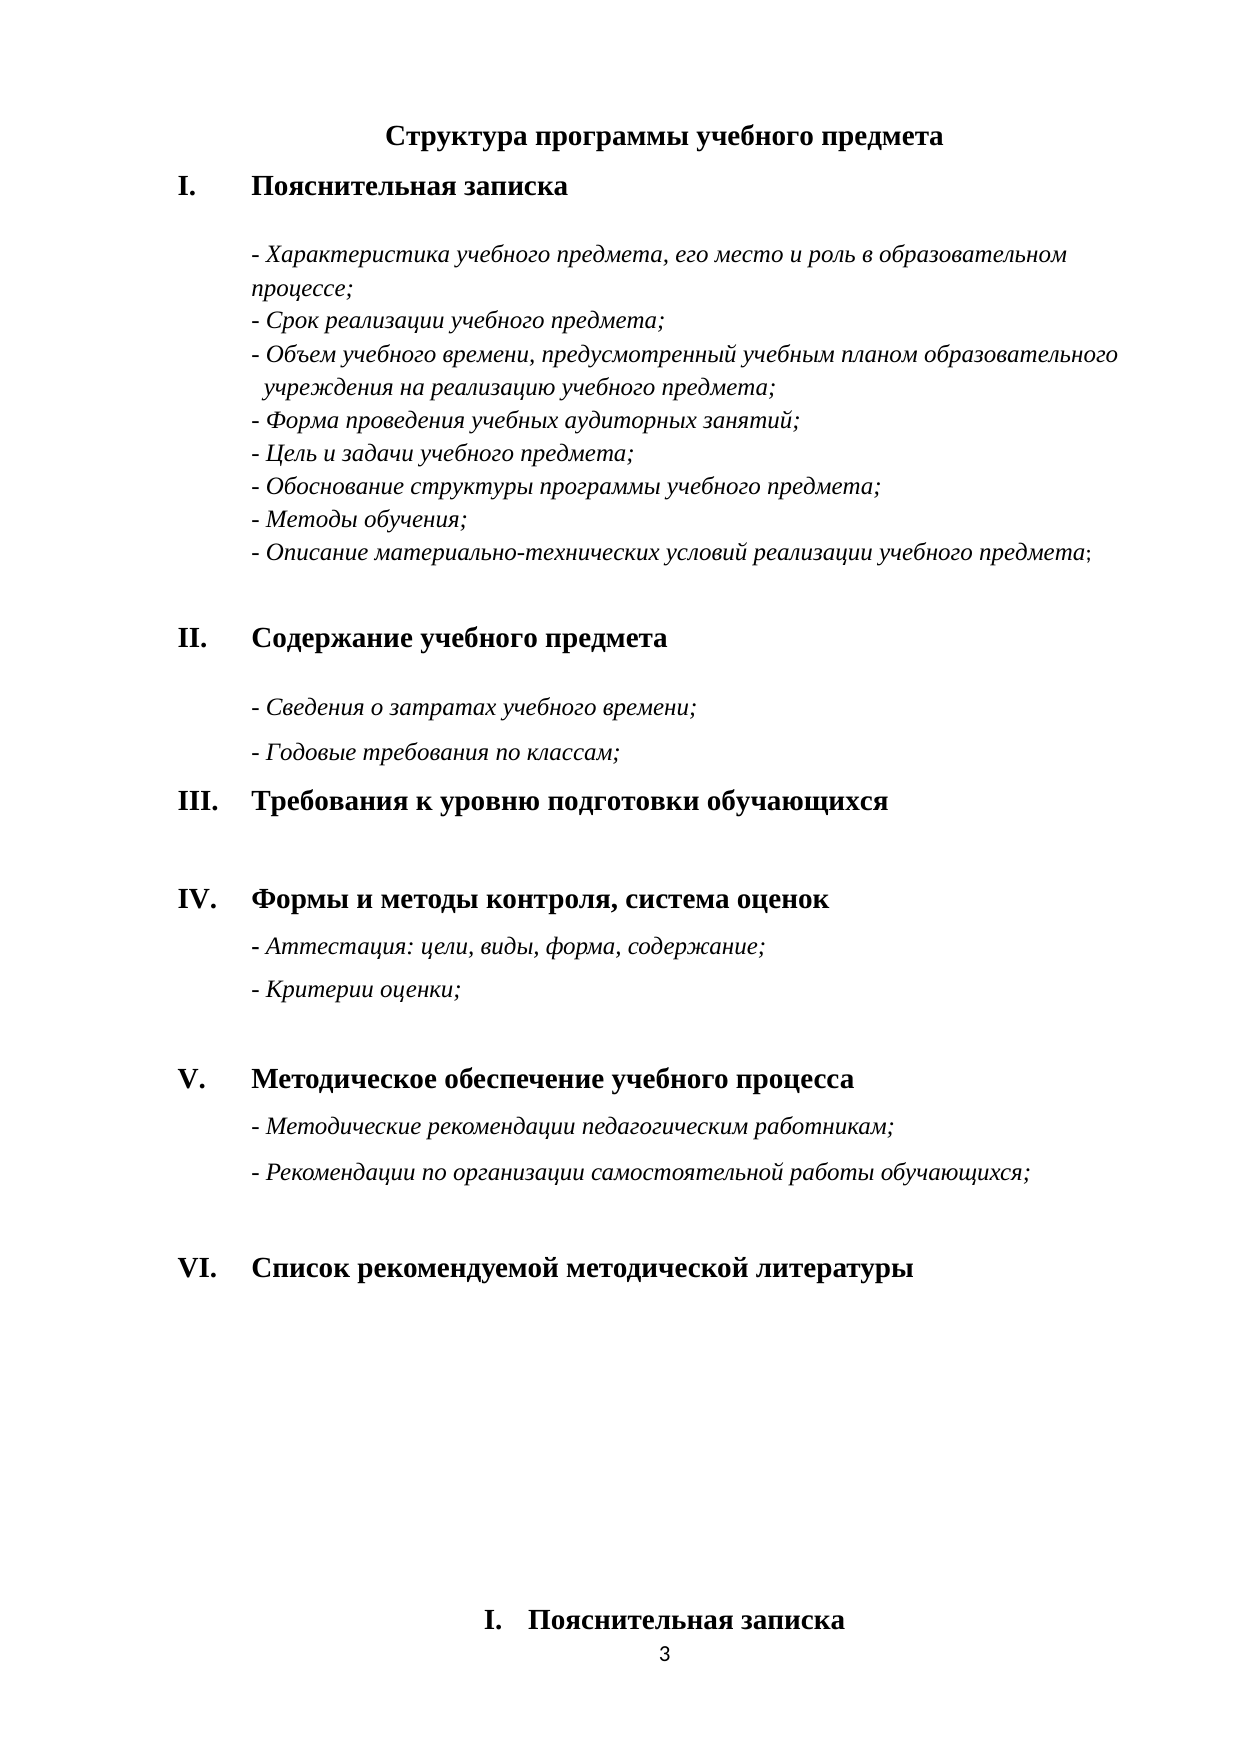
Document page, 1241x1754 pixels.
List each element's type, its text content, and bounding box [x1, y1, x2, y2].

text - Срок реализации учебного предмета; [177, 306, 1152, 334]
text II. Содержание учебного предмета [177, 620, 1152, 654]
text - Форма проведения учебных аудиторных занятий; [177, 405, 1152, 433]
text - Методические рекомендации педагогическим работникам; [177, 1111, 1152, 1140]
text - Годовые требования по классам; [177, 737, 1152, 766]
text - Рекомендации по организации самостоятельной работы обучающихся; [177, 1157, 1152, 1185]
text - Характеристика учебного предмета, его место и роль в образовательном процессе; [177, 239, 1152, 301]
text - Аттестация: цели, виды, форма, содержание; [177, 931, 1152, 960]
text - Критерии оценки; [177, 974, 1152, 1003]
text - Методы обучения; [177, 504, 1152, 532]
text V. Методическое обеспечение учебного процесса [177, 1061, 1152, 1094]
text учреждения на реализацию учебного предмета; [177, 372, 1152, 400]
text VI. Список рекомендуемой методической литературы [177, 1250, 1152, 1284]
text I. Пояснительная записка [177, 168, 1226, 202]
text III. Требования к уровню подготовки обучающихся [177, 783, 1152, 817]
text IV. Формы и методы контроля, система оценок [177, 881, 1152, 915]
text - Обоснование структуры программы учебного предмета; [177, 471, 1152, 499]
text - Объем учебного времени, предусмотренный учебным планом образовательного [177, 339, 1152, 367]
text - Сведения о затратах учебного времени; [177, 692, 1152, 720]
text Структура программы учебного предмета [177, 118, 1152, 152]
text - Цель и задачи учебного предмета; [177, 438, 1152, 466]
text - Описание материально-технических условий реализации учебного предмета; [177, 537, 1152, 566]
list Пояснительная записка [177, 1602, 1152, 1636]
